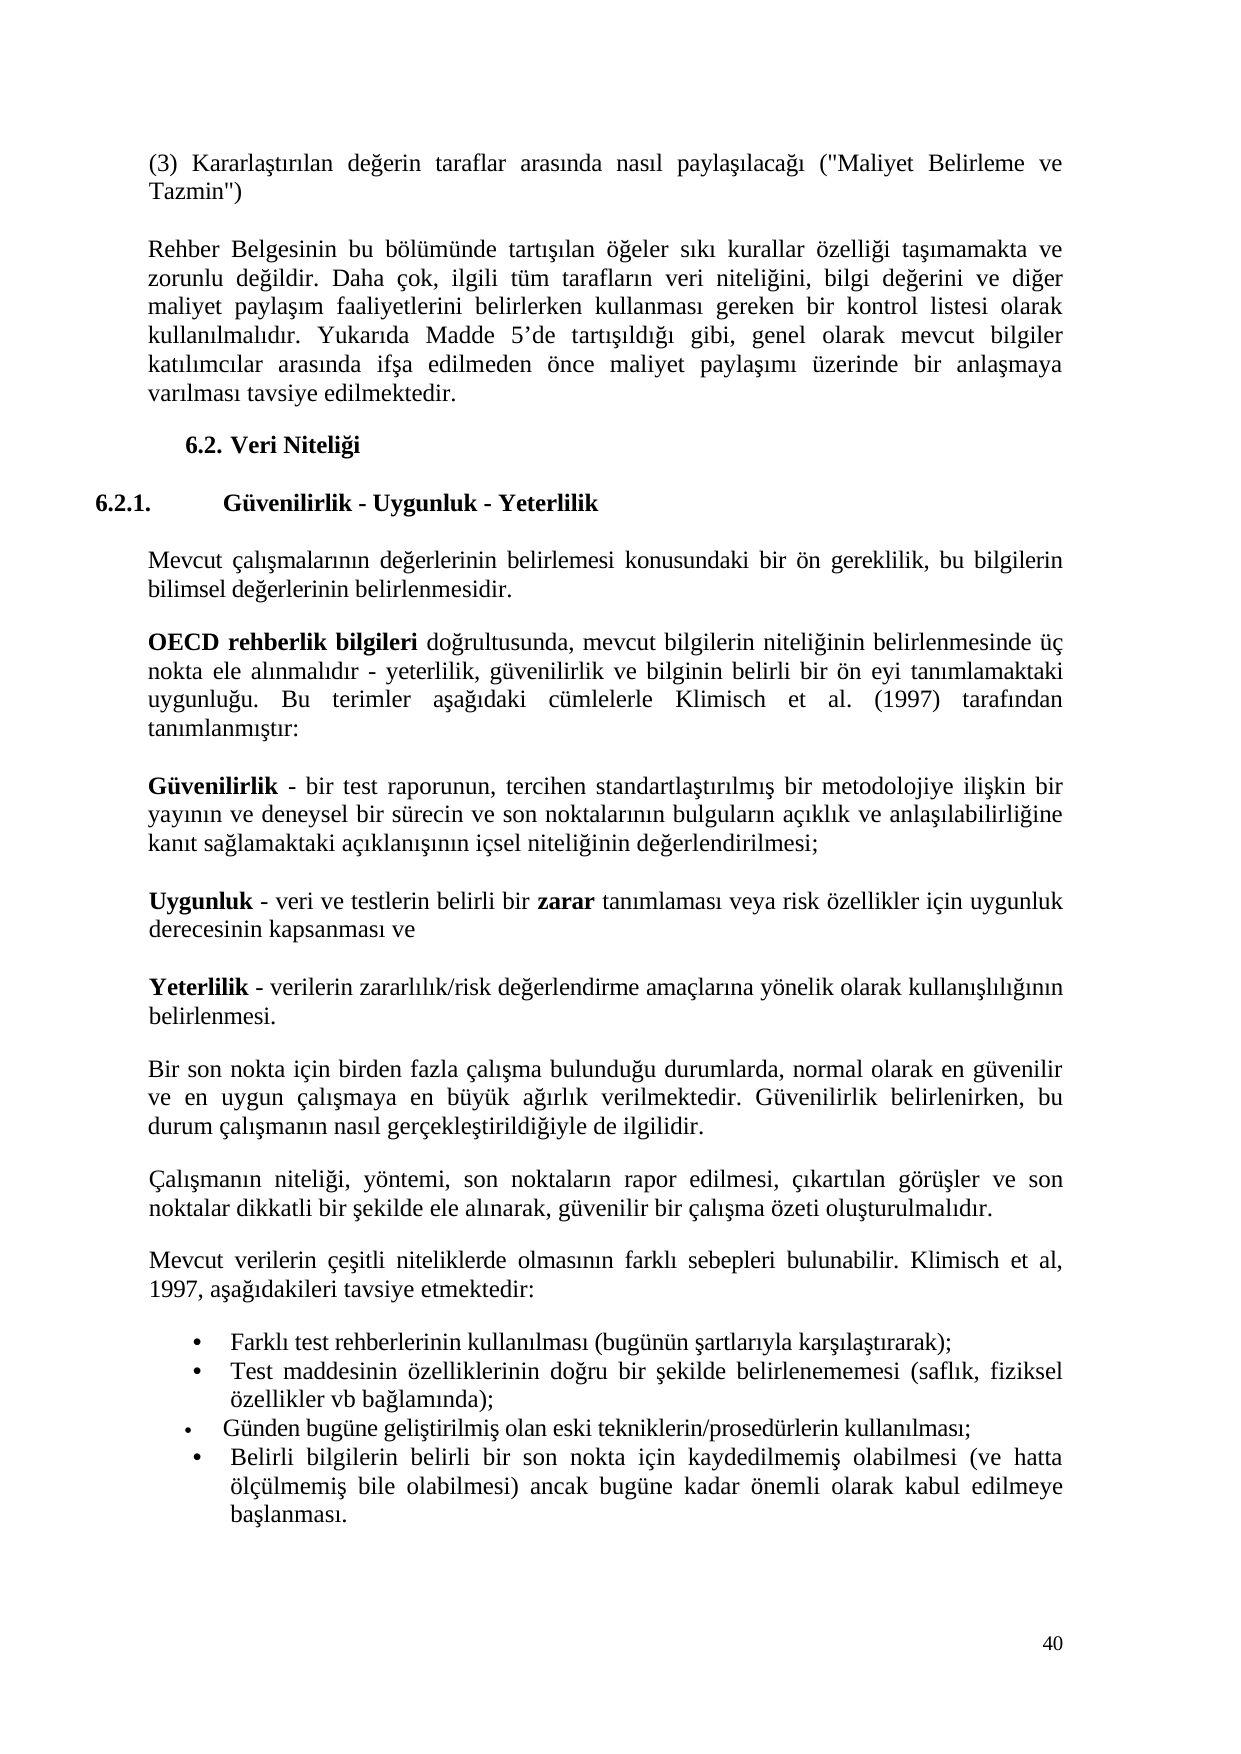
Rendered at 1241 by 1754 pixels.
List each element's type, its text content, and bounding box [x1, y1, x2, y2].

text Mevcut verilerin çeşitli niteliklerde olmasının farklı sebepleri bulunabilir. Klimisch et al, 1997, aşağıdakileri tavsiye etmektedir: [149, 1246, 1063, 1303]
text Rehber Belgesinin bu bölümünde tartışılan öğeler sıkı kurallar özelliği taşımamakta ve zorunlu değildir. Daha çok, ilgili tüm tarafların veri niteliğini, bilgi değerini ve diğer maliyet paylaşım faaliyetlerini belirlerken kullanması gereken bir kontrol listesi olarak kullanılmalıdır. Yukarıda Madde 5’de tartışıldığı gibi, genel olarak mevcut bilgiler katılımcılar arasında ifşa edilmeden önce maliyet paylaşımı üzerinde bir anlaşmaya varılması tavsiye edilmektedir. [148, 234, 1063, 406]
list Test maddesinin özelliklerinin doğru bir şekilde belirlenememesi (saflık, fiziksel özellikler vb bağlamında); [193, 1356, 1063, 1413]
text Yeterlilik - verilerin zararlılık/risk değerlendirme amaçlarına yönelik olarak kullanışlılığının belirlenmesi. [149, 972, 1063, 1029]
list Belirli bilgilerin belirli bir son nokta için kaydedilmemiş olabilmesi (ve hatta ölçülmemiş bile olabilmesi) ancak bugüne kadar önemli olarak kabul edilmeye başlanması. [193, 1442, 1063, 1528]
text (3) Kararlaştırılan değerin taraflar arasında nasıl paylaşılacağı ("Maliyet Belirleme ve Tazmin") [149, 148, 1063, 205]
list Farklı test rehberlerinin kullanılması (bugünün şartlarıyla karşılaştırarak); [193, 1327, 1063, 1356]
list Günden bugüne geliştirilmiş olan eski tekniklerin/prosedürlerin kullanılması; [185, 1413, 1063, 1442]
text Mevcut çalışmalarının değerlerinin belirlemesi konusundaki bir ön gereklilik, bu bilgilerin bilimsel değerlerinin belirlenmesidir. [148, 546, 1063, 603]
subtitle Veri Niteliği [185, 431, 1063, 459]
text Güvenilirlik - bir test raporunun, tercihen standartlaştırılmış bir metodolojiye ilişkin bir yayının ve deneysel bir sürecin ve son noktalarının bulguların açıklık ve anlaşılabilirliğine kanıt sağlamaktaki açıklanışının içsel niteliğinin değerlendirilmesi; [148, 771, 1063, 857]
text OECD rehberlik bilgileri doğrultusunda, mevcut bilgilerin niteliğinin belirlenmesinde üç nokta ele alınmalıdır - yeterlilik, güvenilirlik ve bilginin belirli bir ön eyi tanımlamaktaki uygunluğu. Bu terimler aşağıdaki cümlelerle Klimisch et al. (1997) tarafından tanımlanmıştır: [148, 627, 1063, 742]
text Uygunluk - veri ve testlerin belirli bir zarar tanımlaması veya risk özellikler için uygunluk derecesinin kapsanması ve [149, 886, 1063, 943]
subtitle Güvenilirlik - Uygunluk - Yeterlilik [95, 488, 1063, 517]
text Bir son nokta için birden fazla çalışma bulunduğu durumlarda, normal olarak en güvenilir ve en uygun çalışmaya en büyük ağırlık verilmektedir. Güvenilirlik belirlenirken, bu durum çalışmanın nasıl gerçekleştirildiğiyle de ilgilidir. [148, 1054, 1063, 1140]
text Çalışmanın niteliği, yöntemi, son noktaların rapor edilmesi, çıkartılan görüşler ve son noktalar dikkatli bir şekilde ele alınarak, güvenilir bir çalışma özeti oluşturulmalıdır. [149, 1164, 1063, 1221]
